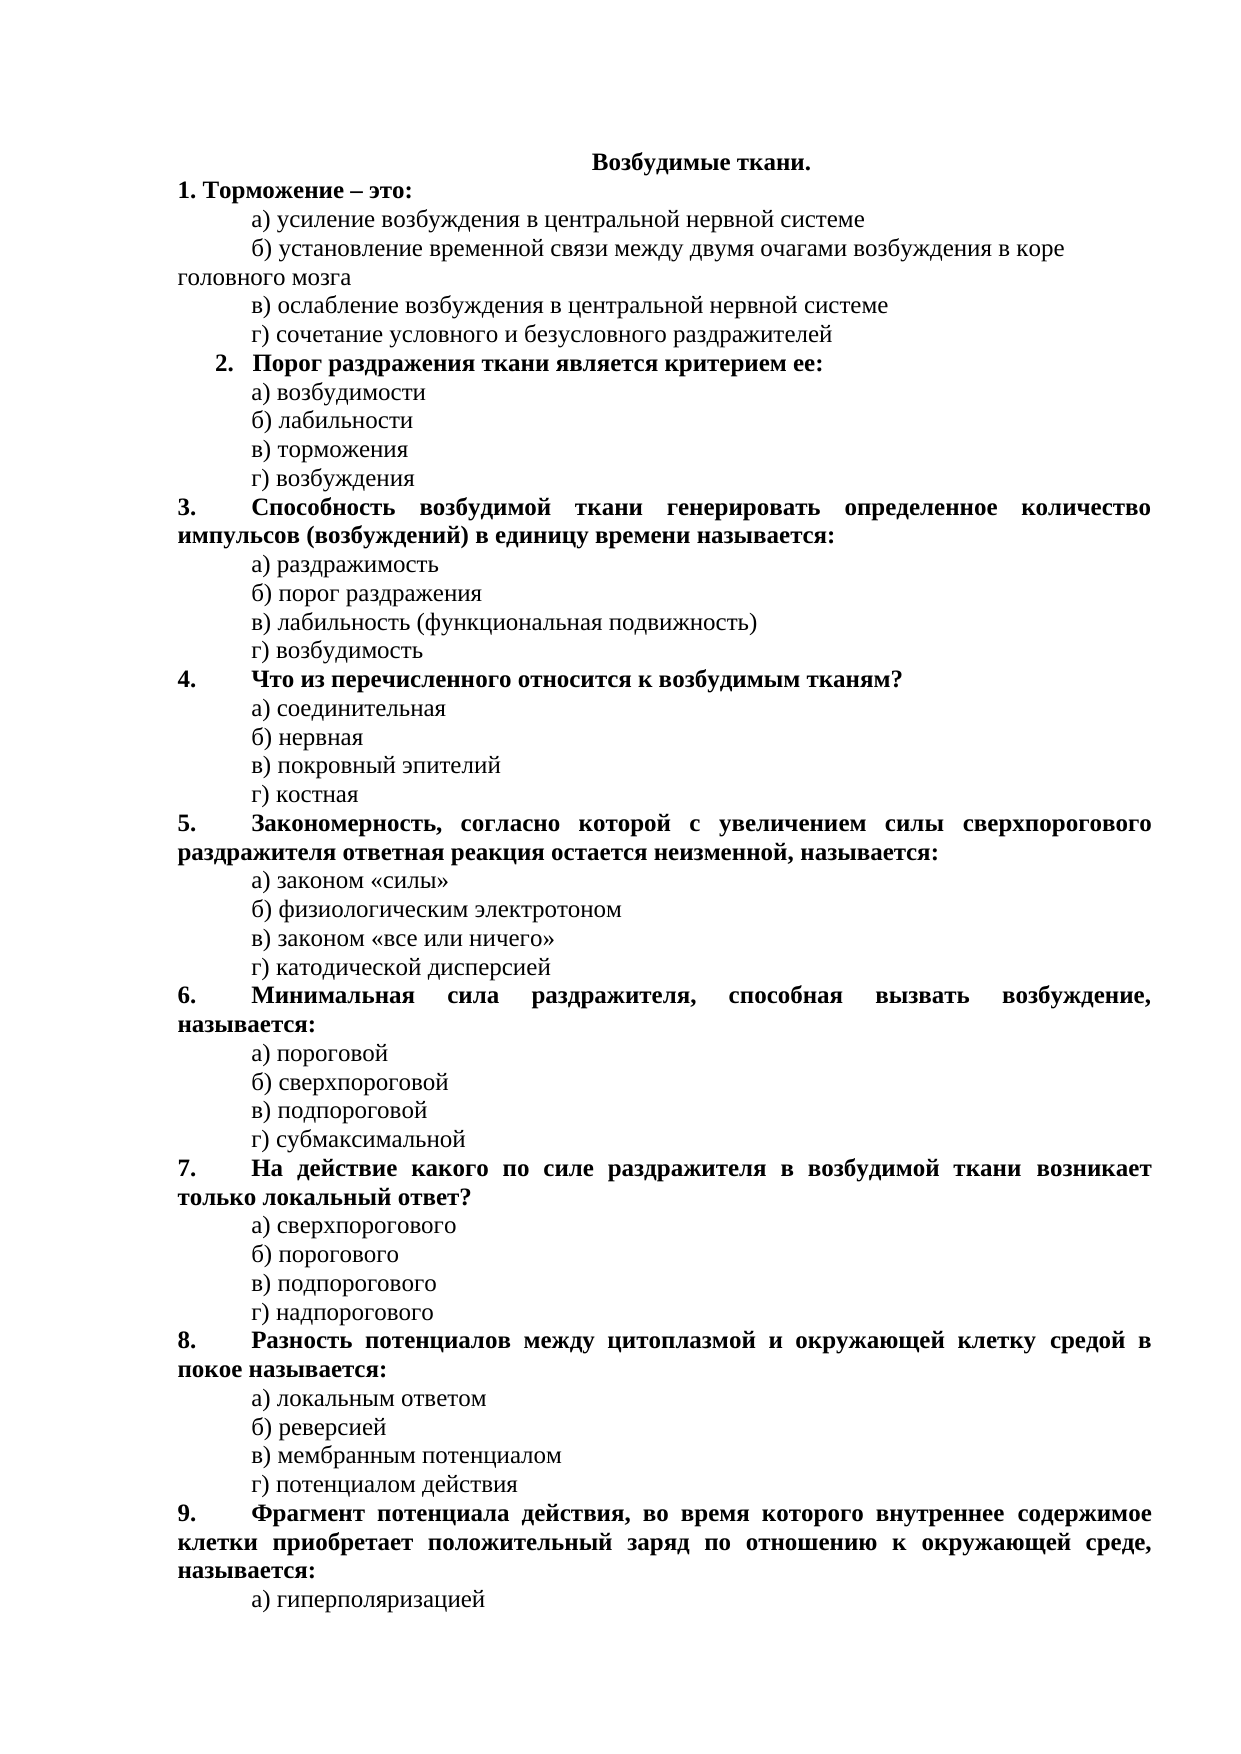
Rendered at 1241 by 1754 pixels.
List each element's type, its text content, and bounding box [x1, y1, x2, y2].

text в) законом «все или ничего» [177, 923, 1152, 952]
text б) установление временной связи между двумя очагами возбуждения в коре головного мозга [177, 233, 1152, 291]
text б) порог раздражения [177, 578, 1152, 607]
text г) надпорогового [177, 1297, 1152, 1326]
text Возбудимые ткани. [177, 147, 1152, 176]
text г) возбуждения [177, 463, 1152, 492]
text а) законом «силы» [177, 866, 1152, 894]
text а) пороговой [177, 1038, 1152, 1067]
text а) возбудимости [177, 377, 1152, 406]
text в) торможения [177, 434, 1152, 463]
text б) лабильности [177, 406, 1152, 434]
text г) возбудимость [177, 636, 1152, 664]
text г) костная [177, 779, 1152, 808]
text г) сочетание условного и безусловного раздражителей [177, 319, 1152, 348]
text б) нервная [177, 722, 1152, 751]
text в) мембранным потенциалом [177, 1441, 1152, 1469]
text а) локальным ответом [177, 1383, 1152, 1412]
text а) усиление возбуждения в центральной нервной системе [177, 204, 1152, 233]
text в) подпорогового [177, 1268, 1152, 1297]
text б) сверхпороговой [177, 1067, 1152, 1096]
text а) гиперполяризацией [177, 1584, 1152, 1613]
list Минимальная сила раздражителя, способная вызвать возбуждение, называется: [177, 981, 1152, 1038]
text б) физиологическим электротоном [177, 894, 1152, 923]
text б) реверсией [177, 1412, 1152, 1441]
text г) катодической дисперсией [177, 952, 1152, 981]
text г) потенциалом действия [177, 1469, 1152, 1498]
text в) подпороговой [177, 1096, 1152, 1124]
text а) раздражимость [177, 549, 1152, 578]
list На действие какого по силе раздражителя в возбудимой ткани возникает только локальный ответ? [177, 1153, 1152, 1211]
text б) порогового [177, 1239, 1152, 1268]
text а) соединительная [177, 693, 1152, 722]
text 1. Торможение – это: [177, 176, 1152, 204]
text г) субмаксимальной [177, 1124, 1152, 1153]
text в) покровный эпителий [177, 751, 1152, 779]
text в) ослабление возбуждения в центральной нервной системе [177, 291, 1152, 319]
list Способность возбудимой ткани генерировать определенное количество импульсов (возбуждений) в единицу времени называется: [177, 492, 1152, 549]
list Порог раздражения ткани является критерием ее: [215, 348, 1152, 377]
text а) сверхпорогового [177, 1211, 1152, 1239]
list Закономерность, согласно которой с увеличением силы сверхпорогового раздражителя ответная реакция остается неизменной, называется: [177, 808, 1152, 866]
list Разность потенциалов между цитоплазмой и окружающей клетку средой в покое называется: [177, 1326, 1152, 1383]
text в) лабильность (функциональная подвижность) [177, 607, 1152, 636]
list Что из перечисленного относится к возбудимым тканям? [177, 664, 1152, 693]
list Фрагмент потенциала действия, во время которого внутреннее содержимое клетки приобретает положительный заряд по отношению к окружающей среде, называется: [177, 1498, 1152, 1584]
